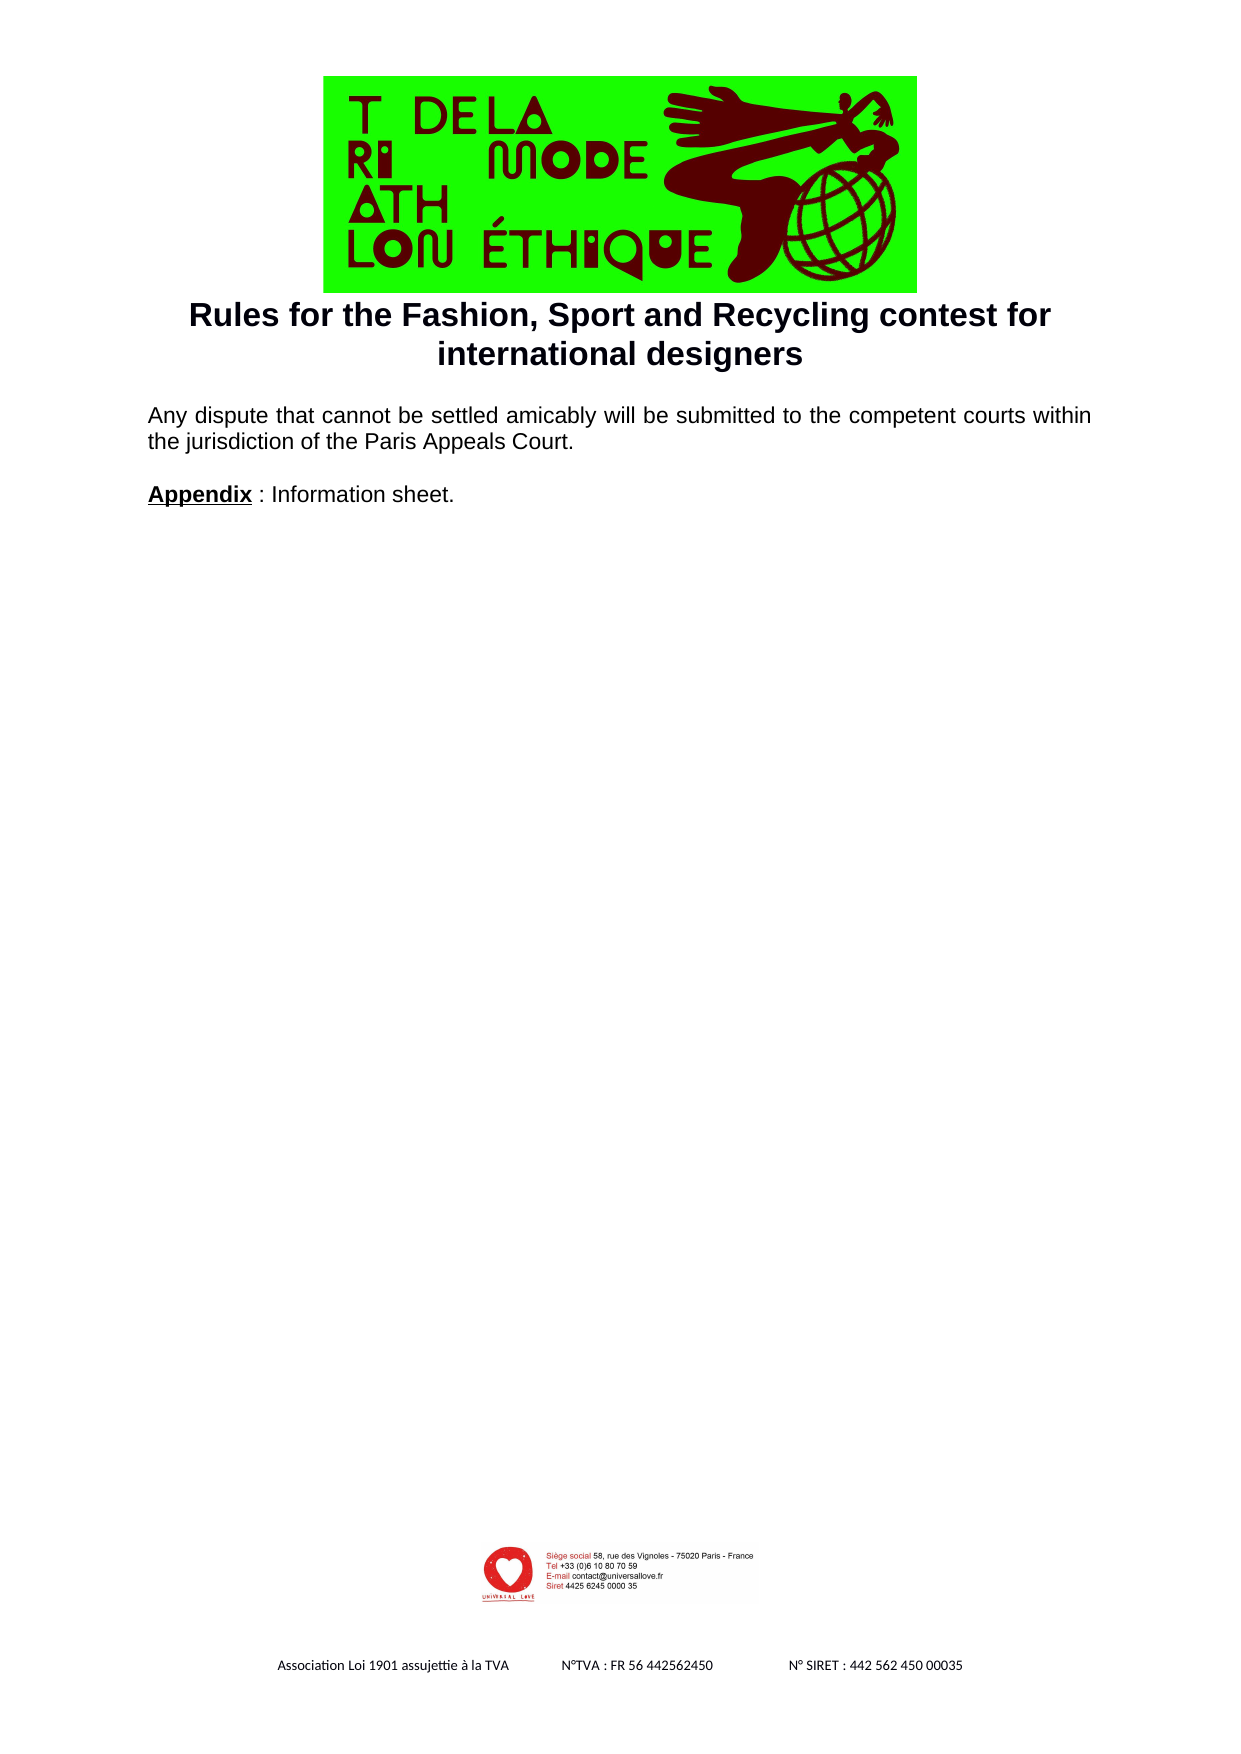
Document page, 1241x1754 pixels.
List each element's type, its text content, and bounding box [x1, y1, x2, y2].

text Appendix : Information sheet. [148, 481, 1093, 507]
picture [323, 76, 917, 293]
text Any dispute that cannot be settled amicably will be submitted to the competent courts within the jurisdiction of the Paris Appeals Court. [148, 402, 1093, 454]
picture [481, 1542, 759, 1604]
